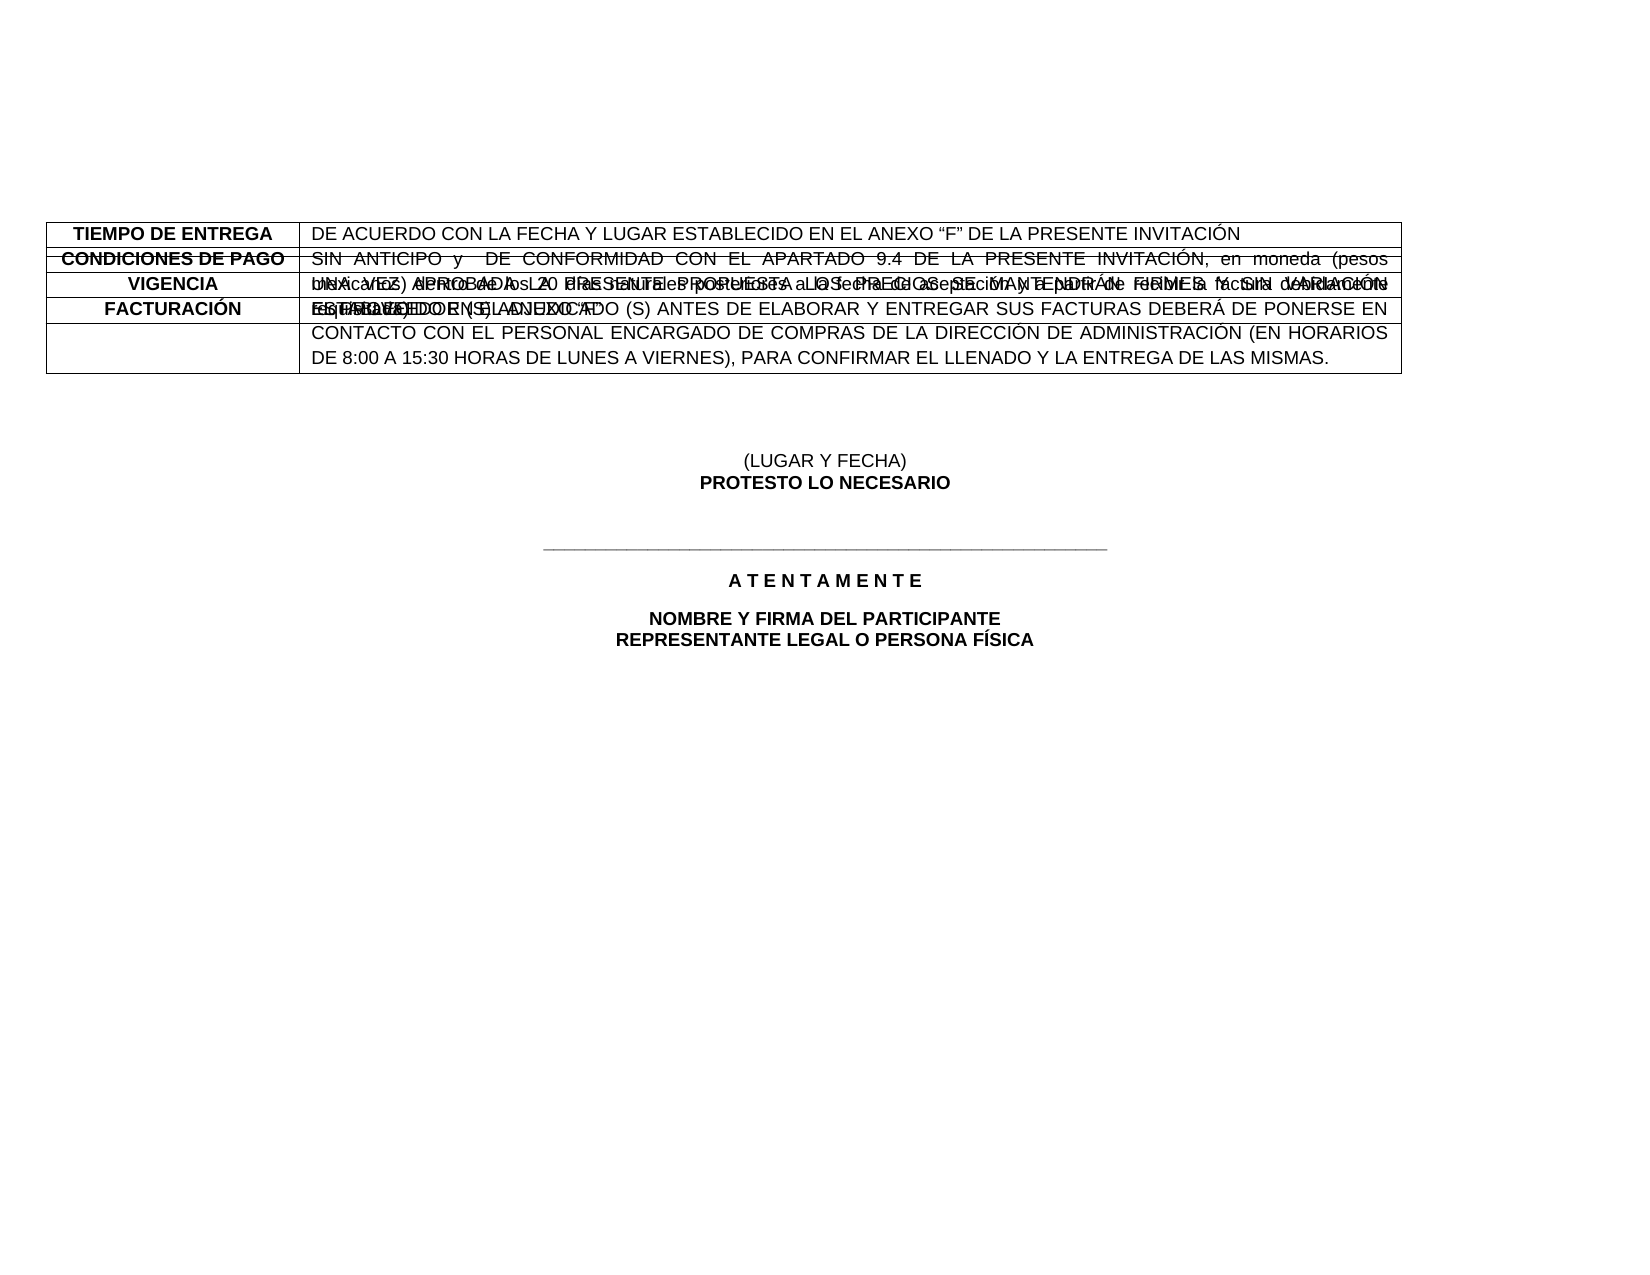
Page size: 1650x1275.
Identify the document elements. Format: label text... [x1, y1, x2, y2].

table_header SIN ANTICIPO y DE CONFORMIDAD CON EL APARTADO 9.4 DE LA PRESENTE INVITACIÓN, en moneda (pesos mexicanos) dentro de los 20 días naturales posteriores a la fecha de aceptación y a partir de recibir la factura debidamente requisitada) [300, 248, 1401, 272]
table_header UNA VEZ APROBADA LA PRESENTE PROPUESTA LOS PRECIOS SE MANTENDRÁN FIRMES Y SIN VARIACIÓN ESTABLECIDO EN EL ANEXO “F” [300, 273, 1401, 297]
table_header TIEMPO DE ENTREGA [47, 223, 299, 247]
text REPRESENTANTE LEGAL O PERSONA FÍSICA [148, 629, 1502, 651]
table_header CONDICIONES DE PAGO [47, 248, 299, 272]
text (LUGAR Y FECHA) [148, 450, 1502, 471]
text NOMBRE Y FIRMA DEL PARTICIPANTE [148, 608, 1502, 629]
text PROTESTO LO NECESARIO [148, 471, 1502, 493]
table_header VIGENCIA [47, 273, 299, 297]
text ______________________________________________________ [148, 531, 1502, 553]
table_header EL PROVEEDOR (S) ADJUDICADO (S) ANTES DE ELABORAR Y ENTREGAR SUS FACTURAS DEBERÁ DE PONERSE EN CONTACTO CON EL PERSONAL ENCARGADO DE COMPRAS DE LA DIRECCIÓN DE ADMINISTRACIÓN (EN HORARIOS DE 8:00 A 15:30 HORAS DE LUNES A VIERNES), PARA CONFIRMAR EL LLENADO Y LA ENTREGA DE LAS MISMAS. [300, 298, 1401, 373]
text A T E N T A M E N T E [148, 569, 1502, 591]
table_header FACTURACIÓN [47, 298, 299, 373]
table_header DE ACUERDO CON LA FECHA Y LUGAR ESTABLECIDO EN EL ANEXO “F” DE LA PRESENTE INVITACIÓN [300, 223, 1401, 247]
